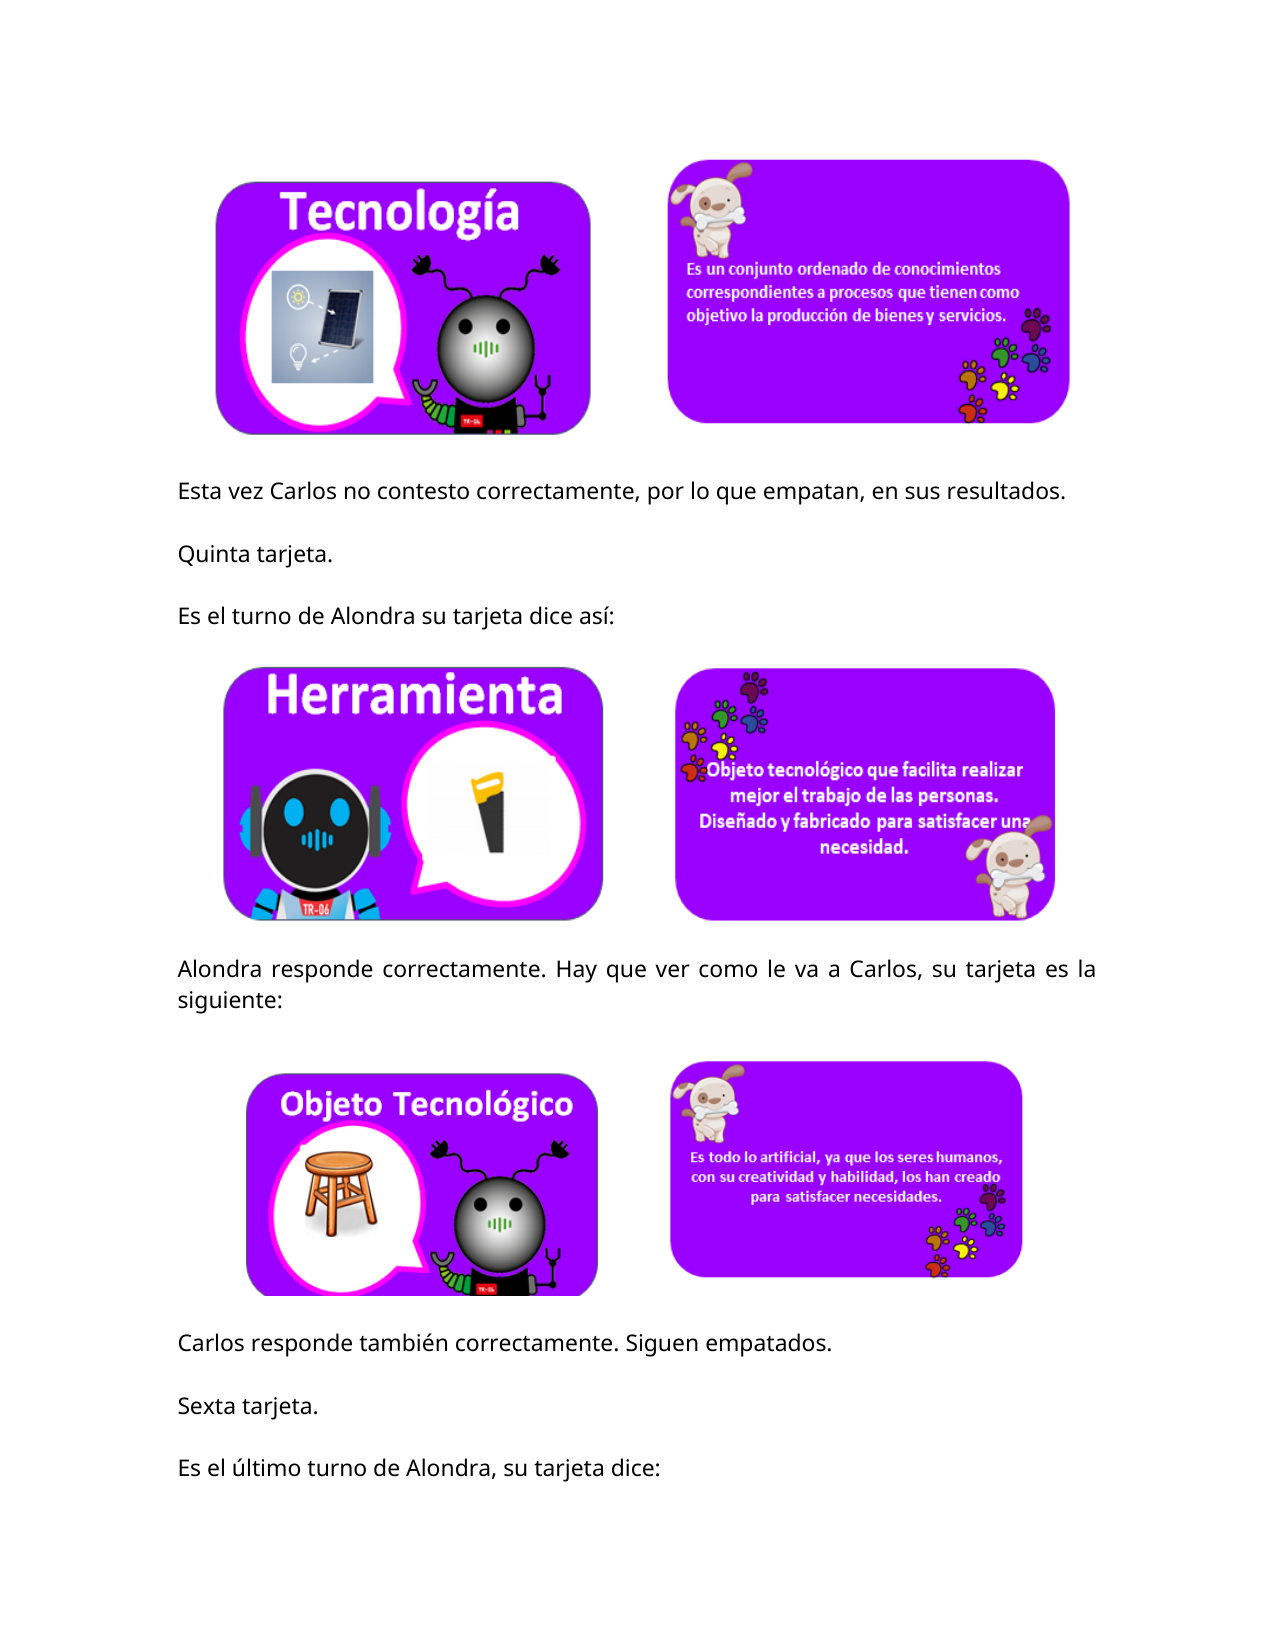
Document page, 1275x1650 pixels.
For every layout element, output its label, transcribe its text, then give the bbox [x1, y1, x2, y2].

picture [234, 1046, 1041, 1296]
picture [214, 662, 1061, 922]
text Esta vez Carlos no contesto correctamente, por lo que empatan, en sus resultados. [177, 475, 1098, 506]
text Alondra responde correctamente. Hay que ver como le va a Carlos, su tarjeta es la siguiente: [177, 953, 1098, 1015]
text Es el último turno de Alondra, su tarjeta dice: [177, 1452, 1098, 1483]
text Es el turno de Alondra su tarjeta dice así: [177, 600, 1098, 631]
text Quinta tarjeta. [177, 537, 1098, 569]
text Carlos responde también correctamente. Siguen empatados. [177, 1327, 1098, 1358]
picture [197, 147, 1078, 444]
text Sexta tarjeta. [177, 1390, 1098, 1421]
